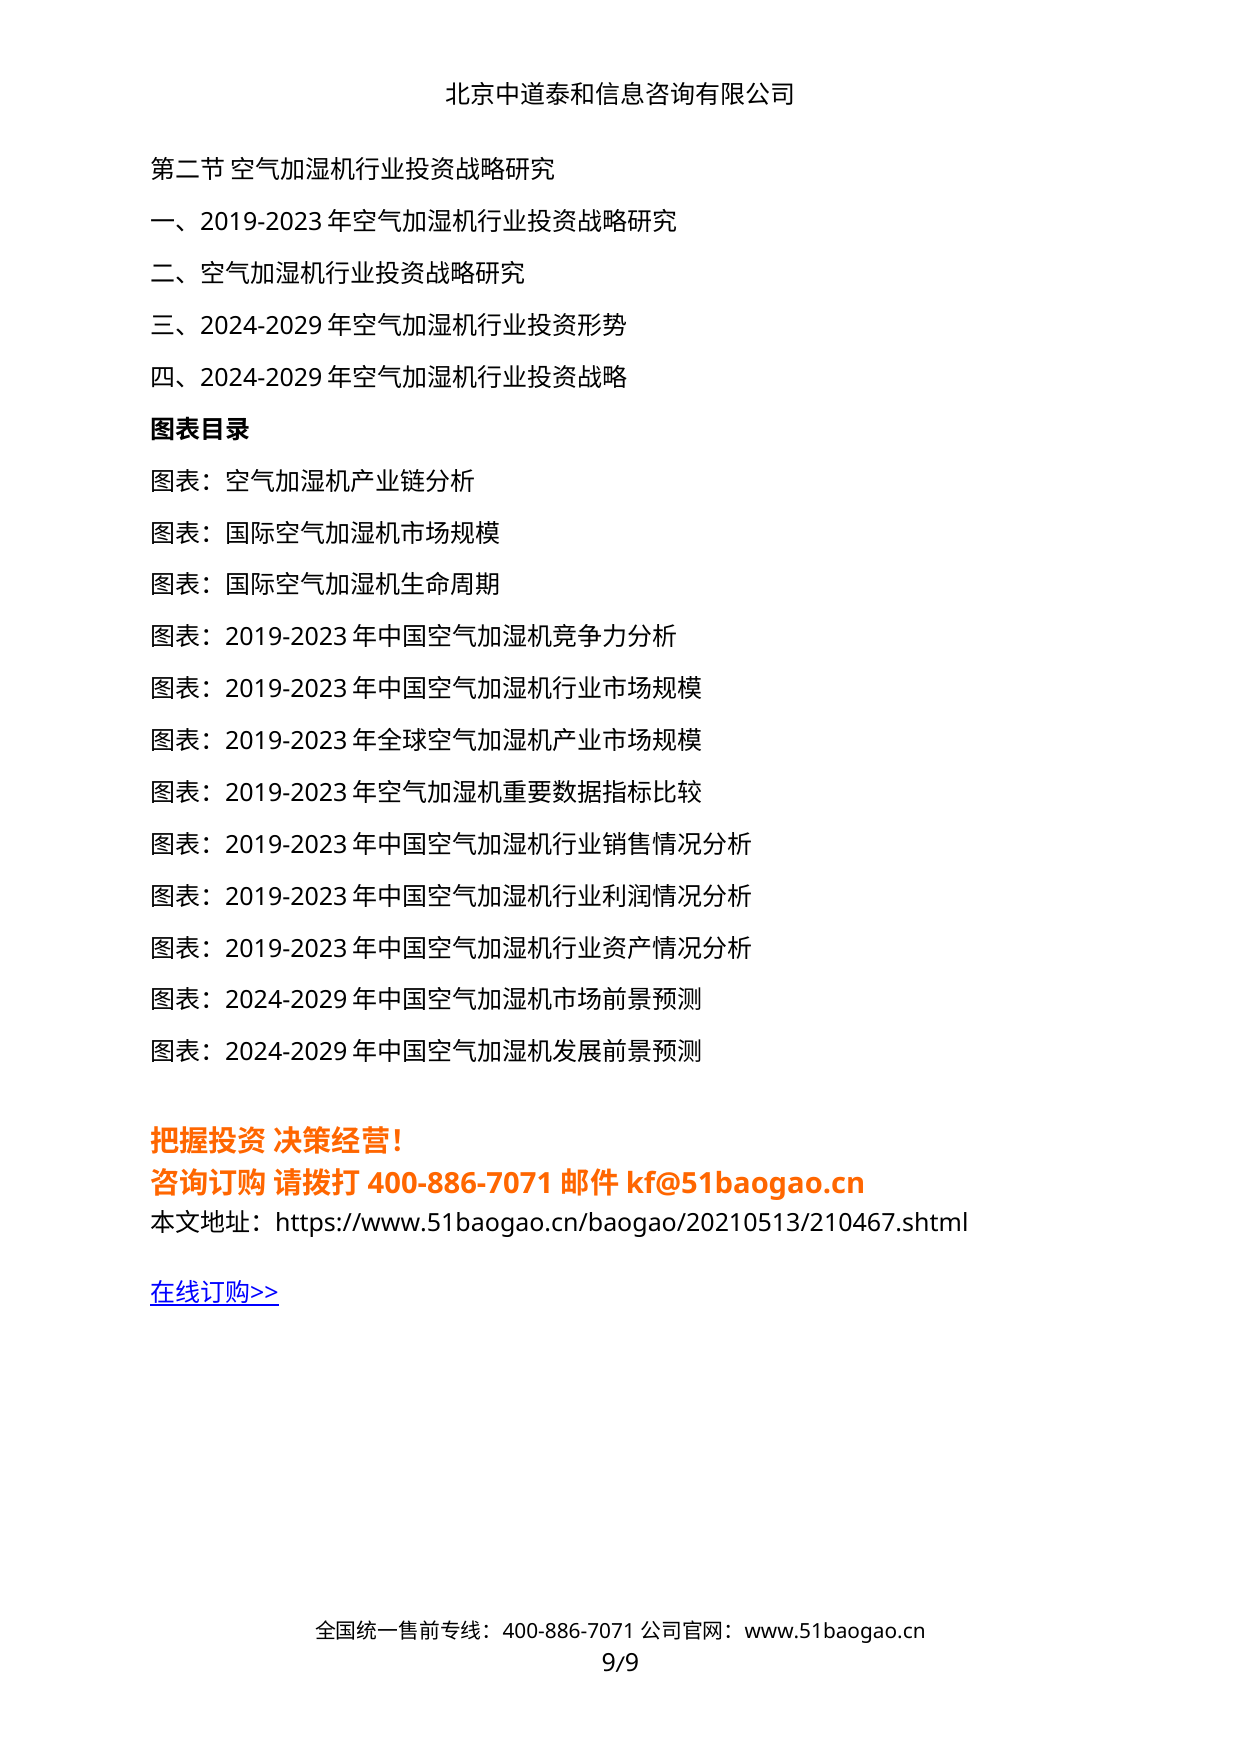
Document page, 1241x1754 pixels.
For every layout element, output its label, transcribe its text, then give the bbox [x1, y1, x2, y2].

text 第二节 空气加湿机行业投资战略研究 [150, 150, 1090, 186]
text 把握投资 决策经营！咨询订购 请拨打 400-886-7071 邮件 kf@51baogao.cn本文地址：https://www.51baogao.cn/baogao/20210513/210467.shtml [150, 1084, 1090, 1239]
text 图表：2019-2023年空气加湿机重要数据指标比较 [150, 772, 1090, 809]
text 图表：2024-2029年中国空气加湿机市场前景预测 [150, 980, 1090, 1016]
text 图表：2019-2023年中国空气加湿机竞争力分析 [150, 617, 1090, 653]
text 图表：国际空气加湿机生命周期 [150, 565, 1090, 601]
text 图表：国际空气加湿机市场规模 [150, 513, 1090, 549]
text 图表：2019-2023年中国空气加湿机行业销售情况分析 [150, 824, 1090, 861]
text 图表：2024-2029年中国空气加湿机发展前景预测 [150, 1032, 1090, 1068]
text 图表：2019-2023年中国空气加湿机行业资产情况分析 [150, 928, 1090, 964]
text 图表：空气加湿机产业链分析 [150, 461, 1090, 497]
text 四、2024-2029年空气加湿机行业投资战略 [150, 357, 1090, 394]
text 图表：2019-2023年全球空气加湿机产业市场规模 [150, 721, 1090, 757]
text 二、空气加湿机行业投资战略研究 [150, 254, 1090, 290]
text 三、2024-2029年空气加湿机行业投资形势 [150, 306, 1090, 342]
text 图表目录 [150, 409, 1090, 446]
text 图表：2019-2023年中国空气加湿机行业利润情况分析 [150, 876, 1090, 912]
text 图表：2019-2023年中国空气加湿机行业市场规模 [150, 669, 1090, 705]
text 一、2019-2023年空气加湿机行业投资战略研究 [150, 202, 1090, 238]
text 在线订购>> [150, 1239, 1090, 1309]
